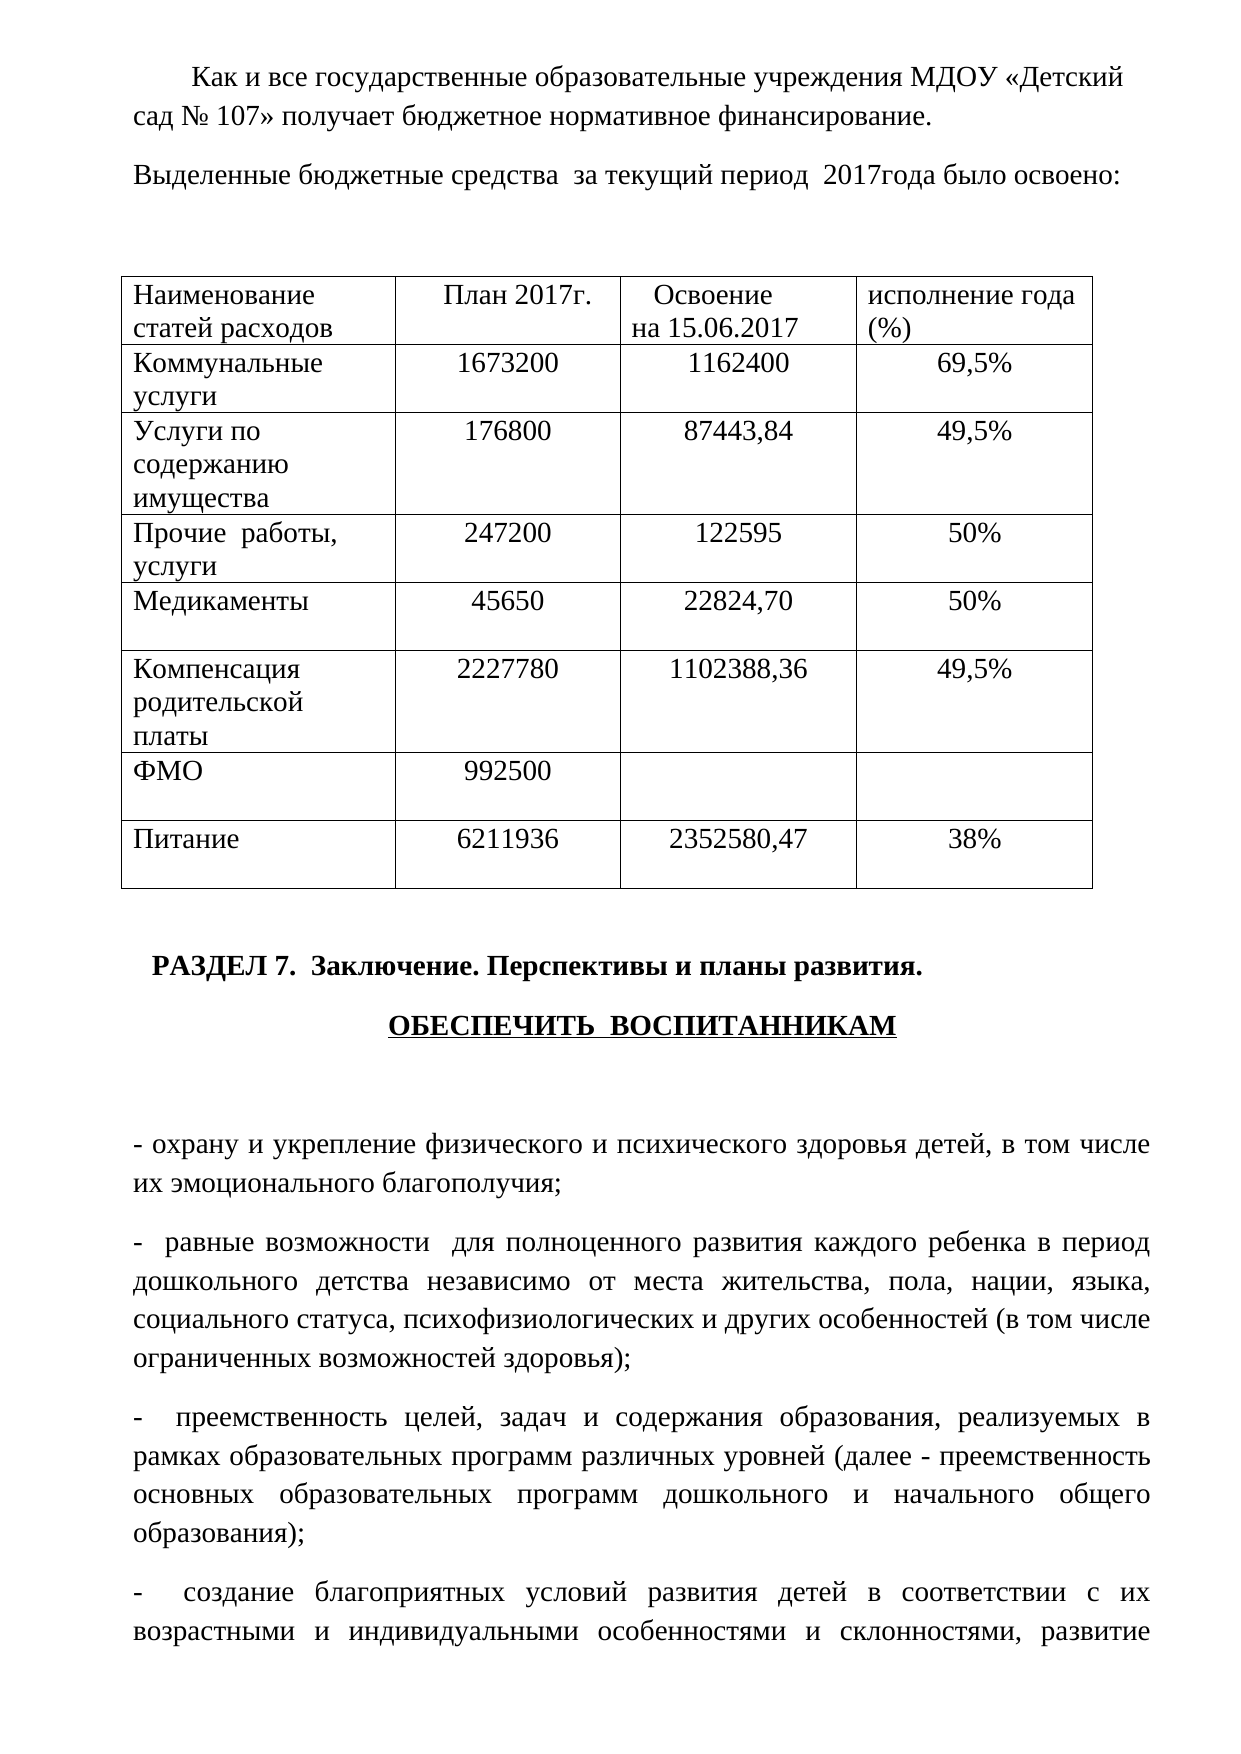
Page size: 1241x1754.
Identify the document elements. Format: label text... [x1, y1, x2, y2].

text - равные возможности для полноценного развития каждого ребенка в период дошкольного детства независимо от места жительства, пола, нации, языка, социального статуса, психофизиологических и других особенностей (в том числе ограниченных возможностей здоровья); [133, 1224, 1152, 1373]
table_cell Коммунальные услуги [122, 345, 395, 412]
table_cell 2227780 [396, 651, 620, 752]
table_cell 176800 [396, 413, 620, 514]
table_cell 49,5% [857, 651, 1092, 752]
table_cell 247200 [396, 515, 620, 582]
text РАЗДЕЛ 7. Заключение. Перспективы и планы развития. [152, 948, 1152, 982]
table_cell 122595 [621, 515, 856, 582]
table_header исполнение года (%) [857, 277, 1092, 344]
table_cell 69,5% [857, 345, 1092, 412]
table_cell 6211936 [396, 821, 620, 888]
table_header План 2017г. [396, 277, 620, 344]
table_cell Прочие работы, услуги [122, 515, 395, 582]
table_cell 49,5% [857, 413, 1092, 514]
table_cell 1162400 [621, 345, 856, 412]
text Выделенные бюджетные средства за текущий период 2017года было освоено: [133, 157, 1152, 191]
table_cell ФМО [122, 753, 395, 820]
table_cell 22824,70 [621, 583, 856, 650]
table_cell 1673200 [396, 345, 620, 412]
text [133, 1574, 1152, 1646]
table_cell 50% [857, 583, 1092, 650]
table_cell Медикаменты [122, 583, 395, 650]
text ОБЕСПЕЧИТЬ ВОСПИТАННИКАМ [133, 1008, 1152, 1041]
table_cell 2352580,47 [621, 821, 856, 888]
table_cell 992500 [396, 753, 620, 820]
table_cell 50% [857, 515, 1092, 582]
table_cell [857, 753, 1092, 820]
table_cell Услуги по содержанию имущества [122, 413, 395, 514]
table_header Освоение на 15.06.2017 [621, 277, 856, 344]
table_cell Компенсация родительской платы [122, 651, 395, 752]
table_cell [621, 753, 856, 820]
table_cell 45650 [396, 583, 620, 650]
table_header Наименование статей расходов [122, 277, 395, 344]
table_cell Питание [122, 821, 395, 888]
table_cell 87443,84 [621, 413, 856, 514]
text - преемственность целей, задач и содержания образования, реализуемых в рамках образовательных программ различных уровней (далее - преемственность основных образовательных программ дошкольного и начального общего образования); [133, 1399, 1152, 1548]
table_cell 38% [857, 821, 1092, 888]
text Как и все государственные образовательные учреждения МДОУ «Детский сад № 107» получает бюджетное нормативное финансирование. [133, 59, 1152, 131]
text - охрану и укрепление физического и психического здоровья детей, в том числе их эмоционального благополучия; [133, 1126, 1152, 1198]
table_cell 1102388,36 [621, 651, 856, 752]
